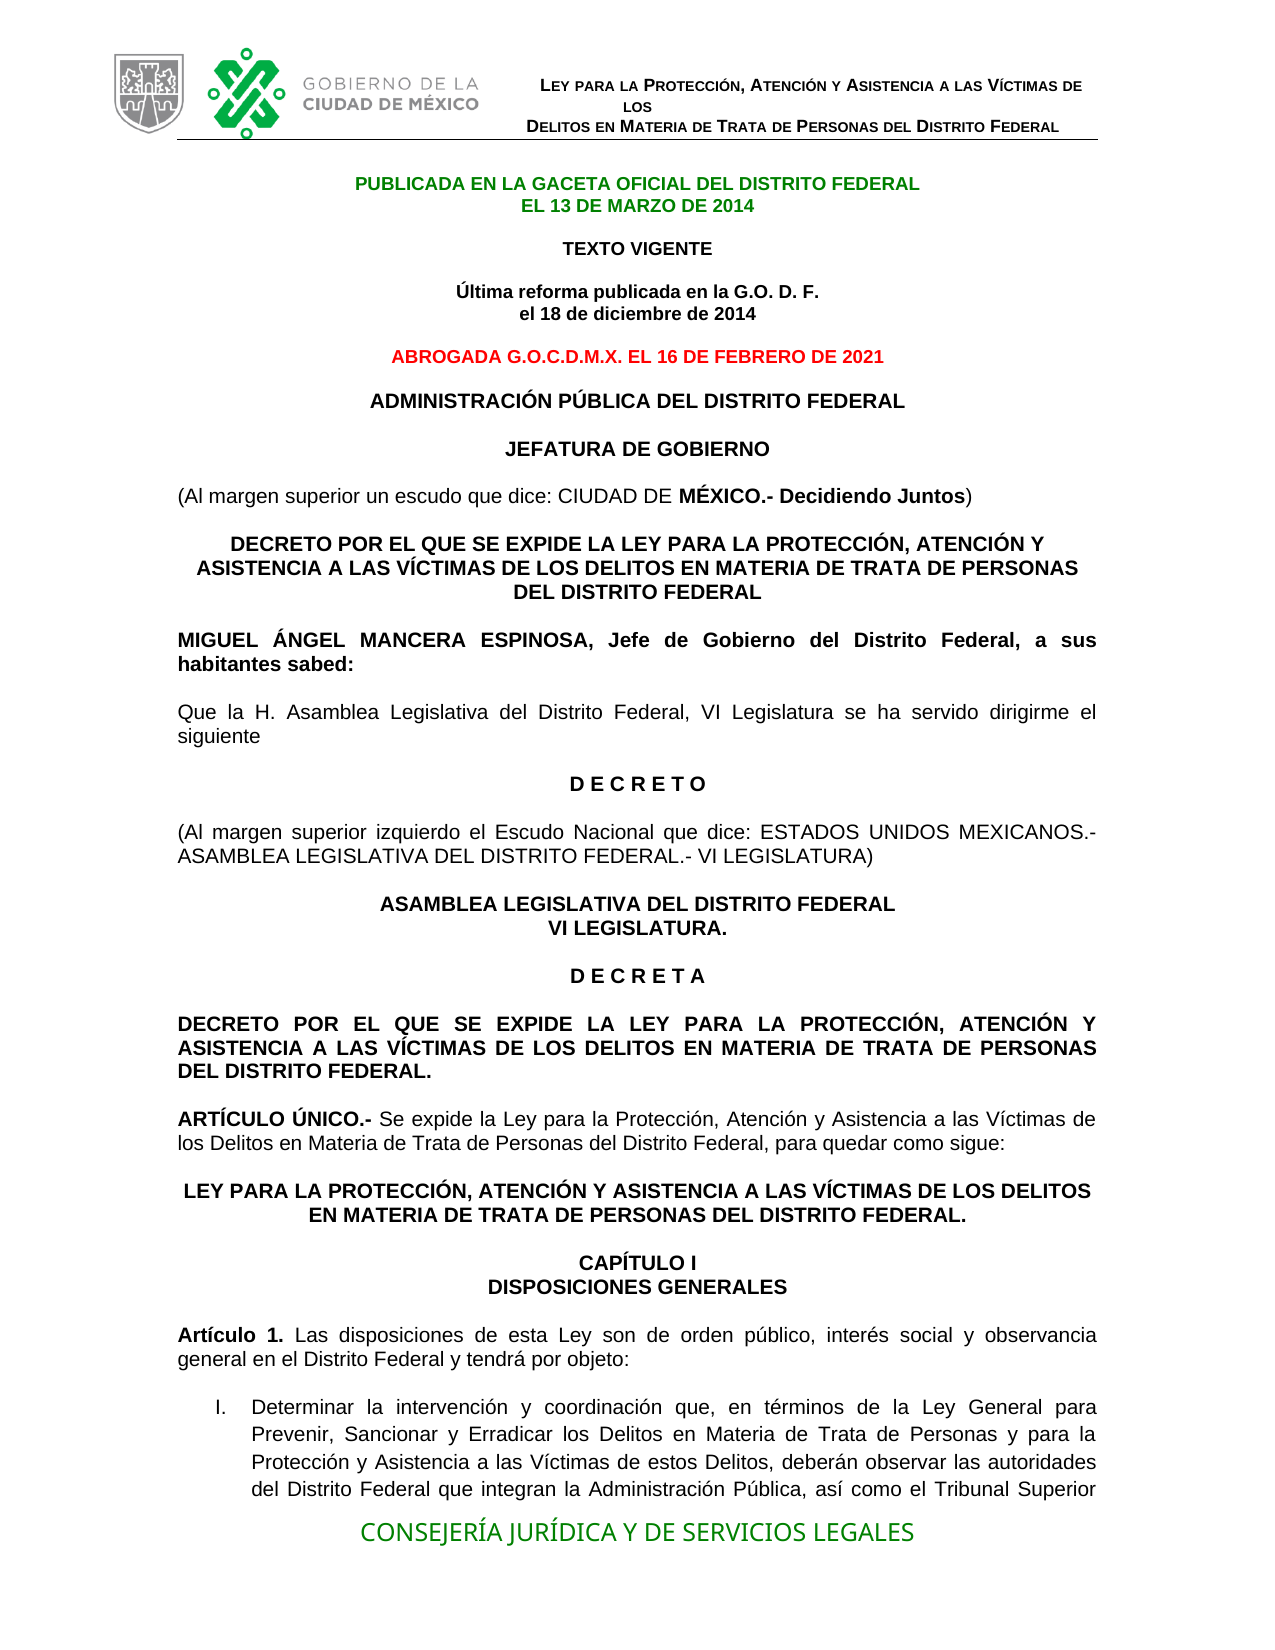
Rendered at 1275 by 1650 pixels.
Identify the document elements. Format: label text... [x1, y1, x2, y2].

text DISPOSICIONES GENERALES [177, 1275, 1098, 1299]
text LEY PARA LA PROTECCIÓN, ATENCIÓN Y ASISTENCIA A LAS VÍCTIMAS DE LOS DELITOS EN MATERIA DE TRATA DE PERSONAS DEL DISTRITO FEDERAL. [177, 1179, 1098, 1227]
text CAPÍTULO I [177, 1251, 1098, 1275]
text Que la H. Asamblea Legislativa del Distrito Federal, VI Legislatura se ha servido dirigirme el siguiente [177, 700, 1098, 748]
text DECRETO POR EL QUE SE EXPIDE LA LEY PARA LA PROTECCIÓN, ATENCIÓN Y ASISTENCIA A LAS VÍCTIMAS DE LOS DELITOS EN MATERIA DE TRATA DE PERSONAS DEL DISTRITO FEDERAL [177, 532, 1098, 604]
text ARTÍCULO ÚNICO.- Se expide la Ley para la Protección, Atención y Asistencia a las Víctimas de los Delitos en Materia de Trata de Personas del Distrito Federal, para quedar como sigue: [177, 1107, 1098, 1155]
text Última reforma publicada en la G.O. D. F. [177, 281, 1098, 302]
text JEFATURA DE GOBIERNO [177, 436, 1098, 460]
text ASAMBLEA LEGISLATIVA DEL DISTRITO FEDERAL [177, 892, 1098, 916]
text TEXTO VIGENTE [177, 238, 1098, 259]
picture [96, 41, 483, 145]
text D E C R E T A [177, 963, 1098, 987]
text ABROGADA G.O.C.D.M.X. EL 16 DE FEBRERO DE 2021 [177, 345, 1098, 367]
text Artículo 1. Las disposiciones de esta Ley son de orden público, interés social y observancia general en el Distrito Federal y tendrá por objeto: [177, 1323, 1098, 1371]
text (Al margen superior izquierdo el Escudo Nacional que dice: ESTADOS UNIDOS MEXICANOS.- ASAMBLEA LEGISLATIVA DEL DISTRITO FEDERAL.- VI LEGISLATURA) [177, 820, 1098, 868]
text EL 13 DE MARZO DE 2014 [177, 194, 1098, 216]
text MIGUEL ÁNGEL MANCERA ESPINOSA, Jefe de Gobierno del Distrito Federal, a sus habitantes sabed: [177, 628, 1098, 676]
text ADMINISTRACIÓN PÚBLICA DEL DISTRITO FEDERAL [177, 388, 1098, 412]
text DECRETO POR EL QUE SE EXPIDE LA LEY PARA LA PROTECCIÓN, ATENCIÓN Y ASISTENCIA A LAS VÍCTIMAS DE LOS DELITOS EN MATERIA DE TRATA DE PERSONAS DEL DISTRITO FEDERAL. [177, 1011, 1098, 1083]
text D E C R E T O [177, 772, 1098, 796]
text el 18 de diciembre de 2014 [177, 302, 1098, 324]
text (Al margen superior un escudo que dice: CIUDAD DE MÉXICO.- Decidiendo Juntos) [177, 484, 1098, 508]
text PUBLICADA EN LA GACETA OFICIAL DEL DISTRITO FEDERAL [177, 173, 1098, 194]
text VI LEGISLATURA. [177, 916, 1098, 939]
